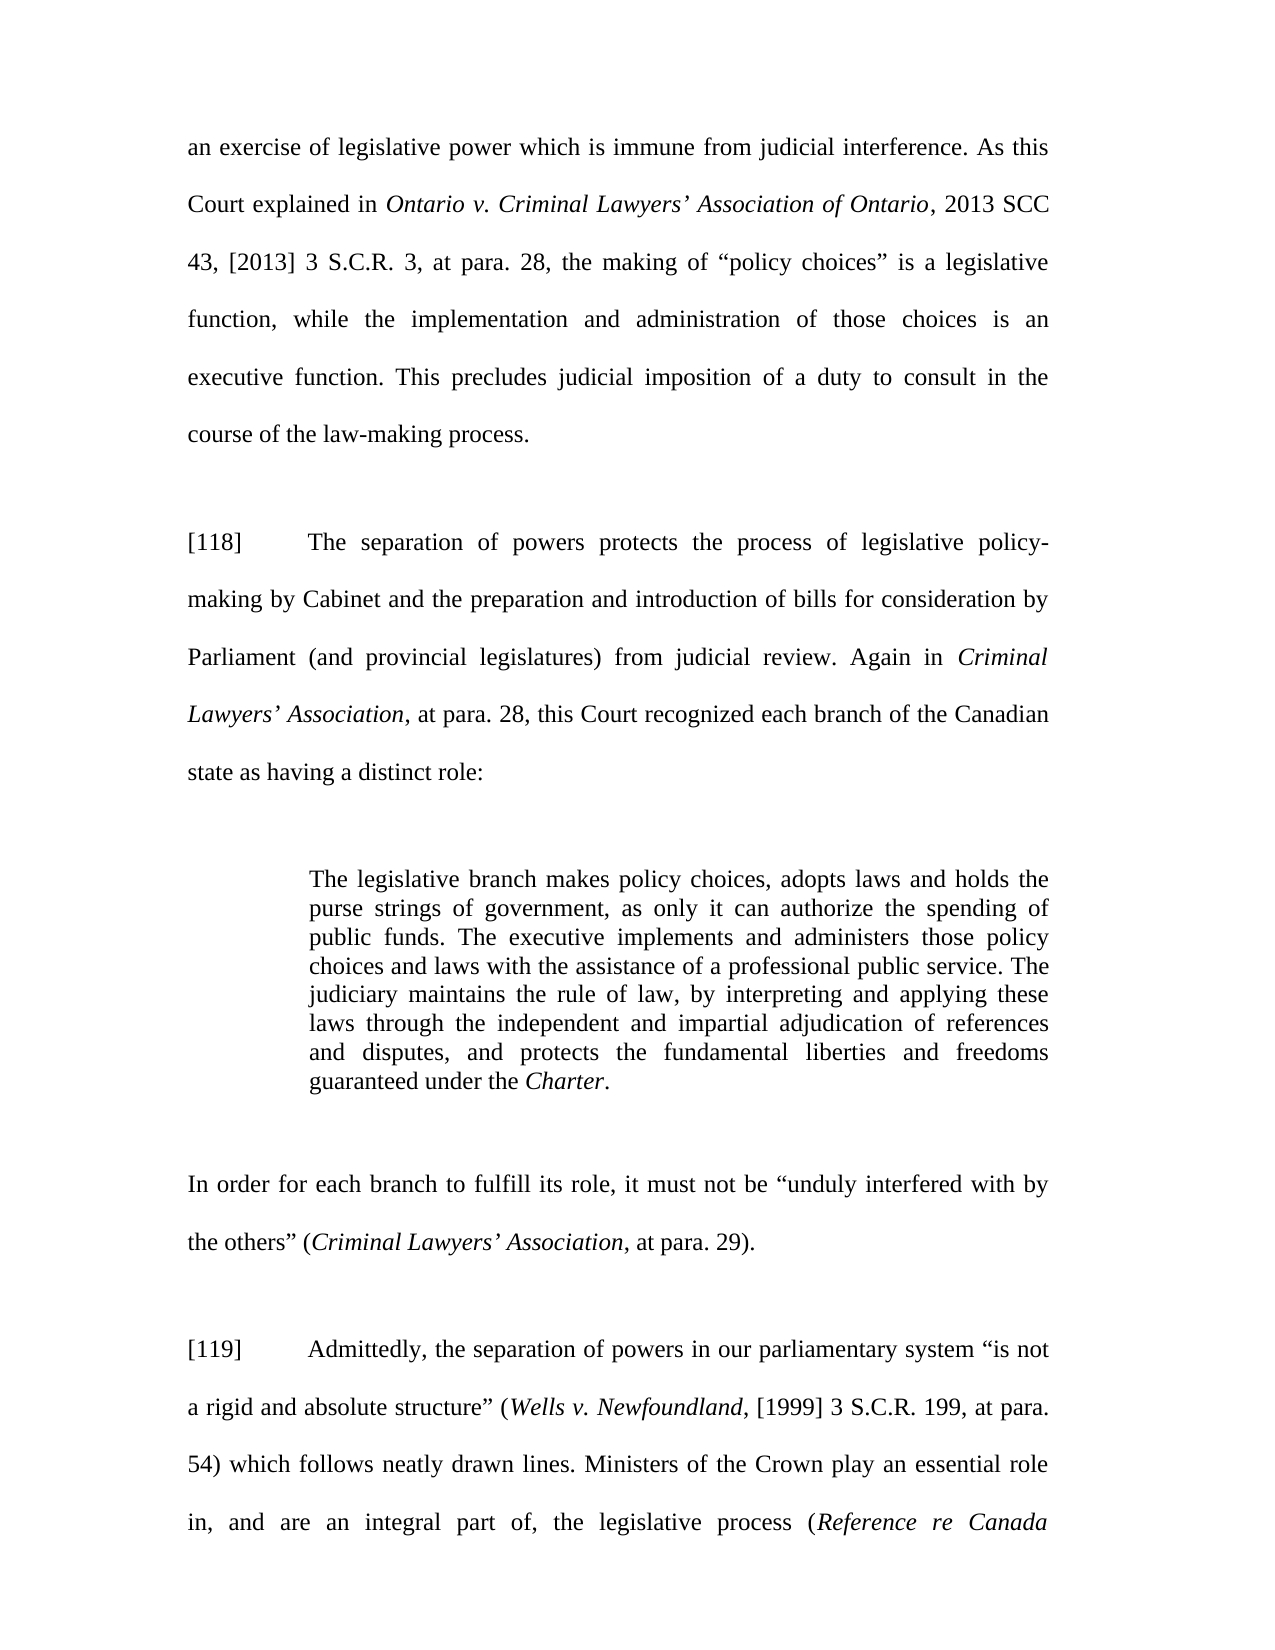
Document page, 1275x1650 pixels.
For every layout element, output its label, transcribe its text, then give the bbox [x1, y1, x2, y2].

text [187, 132, 1050, 448]
text The legislative branch makes policy choices, adopts laws and holds the purse strings of government, as only it can authorize the spending of public funds. The executive implements and administers those policy choices and laws with the assistance of a professional public service. The judiciary maintains the rule of law, by interpreting and applying these laws through the independent and impartial adjudication of references and disputes, and protects the fundamental liberties and freedoms guaranteed under the Charter. [309, 864, 1050, 1094]
text In order for each branch to fulfill its role, it must not be “unduly interfered with by the others” (Criminal Lawyers’ Association, at para. 29). [187, 1169, 1050, 1256]
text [187, 1334, 1050, 1536]
text The separation of powers protects the process of legislative policy-making by Cabinet and the preparation and introduction of bills for consideration by Parliament (and provincial legislatures) from judicial review. Again in Criminal Lawyers’ Association, at para. 28, this Court recognized each branch of the Canadian state as having a distinct role: [187, 527, 1050, 786]
